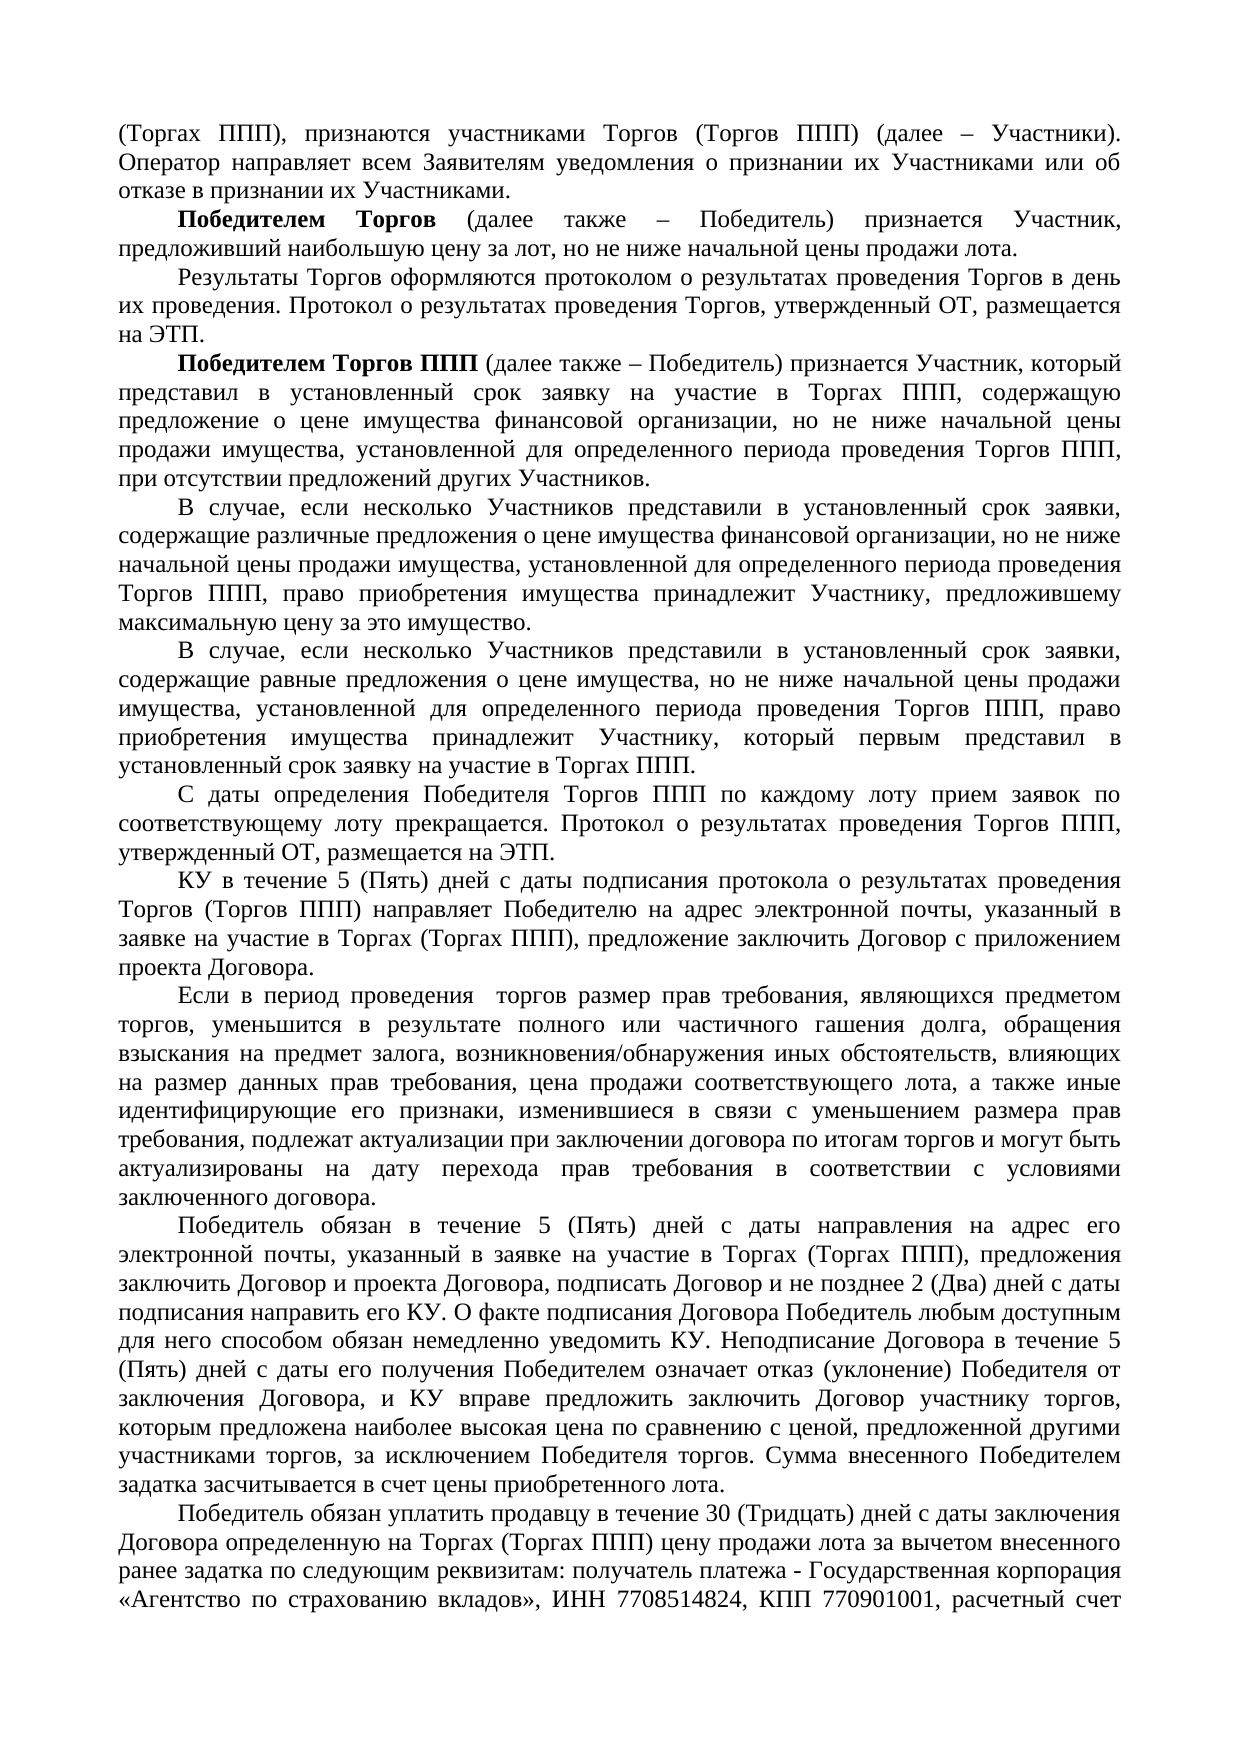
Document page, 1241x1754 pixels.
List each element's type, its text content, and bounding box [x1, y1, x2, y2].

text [118, 1498, 1122, 1613]
text С даты определения Победителя Торгов ППП по каждому лоту прием заявок по соответствующему лоту прекращается. Протокол о результатах проведения Торгов ППП, утвержденный ОТ, размещается на ЭТП. [118, 779, 1122, 866]
text Победителем Торгов (далее также – Победитель) признается Участник, предложивший наибольшую цену за лот, но не ниже начальной цены продажи лота. [118, 204, 1122, 262]
text В случае, если несколько Участников представили в установленный срок заявки, содержащие равные предложения о цене имущества, но не ниже начальной цены продажи имущества, установленной для определенного периода проведения Торгов ППП, право приобретения имущества принадлежит Участнику, который первым представил в установленный срок заявку на участие в Торгах ППП. [118, 636, 1122, 779]
text Победитель обязан в течение 5 (Пять) дней с даты направления на адрес его электронной почты, указанный в заявке на участие в Торгах (Торгах ППП), предложения заключить Договор и проекта Договора, подписать Договор и не позднее 2 (Два) дней с даты подписания направить его КУ. О факте подписания Договора Победитель любым доступным для него способом обязан немедленно уведомить КУ. Неподписание Договора в течение 5 (Пять) дней с даты его получения Победителем означает отказ (уклонение) Победителя от заключения Договора, и КУ вправе предложить заключить Договор участнику торгов, которым предложена наиболее высокая цена по сравнению с ценой, предложенной другими участниками торгов, за исключением Победителя торгов. Сумма внесенного Победителем задатка засчитывается в счет цены приобретенного лота. [118, 1211, 1122, 1498]
text Результаты Торгов оформляются протоколом о результатах проведения Торгов в день их проведения. Протокол о результатах проведения Торгов, утвержденный ОТ, размещается на ЭТП. [118, 262, 1122, 348]
text Победителем Торгов ППП (далее также – Победитель) признается Участник, который представил в установленный срок заявку на участие в Торгах ППП, содержащую предложение о цене имущества финансовой организации, но не ниже начальной цены продажи имущества, установленной для определенного периода проведения Торгов ППП, при отсутствии предложений других Участников. [118, 348, 1122, 492]
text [118, 118, 1122, 204]
text КУ в течение 5 (Пять) дней с даты подписания протокола о результатах проведения Торгов (Торгов ППП) направляет Победителю на адрес электронной почты, указанный в заявке на участие в Торгах (Торгах ППП), предложение заключить Договор с приложением проекта Договора. [118, 866, 1122, 981]
text Если в период проведения торгов размер прав требования, являющихся предметом торгов, уменьшится в результате полного или частичного гашения долга, обращения взыскания на предмет залога, возникновения/обнаружения иных обстоятельств, влияющих на размер данных прав требования, цена продажи соответствующего лота, а также иные идентифицирующие его признаки, изменившиеся в связи с уменьшением размера прав требования, подлежат актуализации при заключении договора по итогам торгов и могут быть актуализированы на дату перехода прав требования в соответствии с условиями заключенного договора. [118, 981, 1122, 1211]
text В случае, если несколько Участников представили в установленный срок заявки, содержащие различные предложения о цене имущества финансовой организации, но не ниже начальной цены продажи имущества, установленной для определенного периода проведения Торгов ППП, право приобретения имущества принадлежит Участнику, предложившему максимальную цену за это имущество. [118, 492, 1122, 636]
